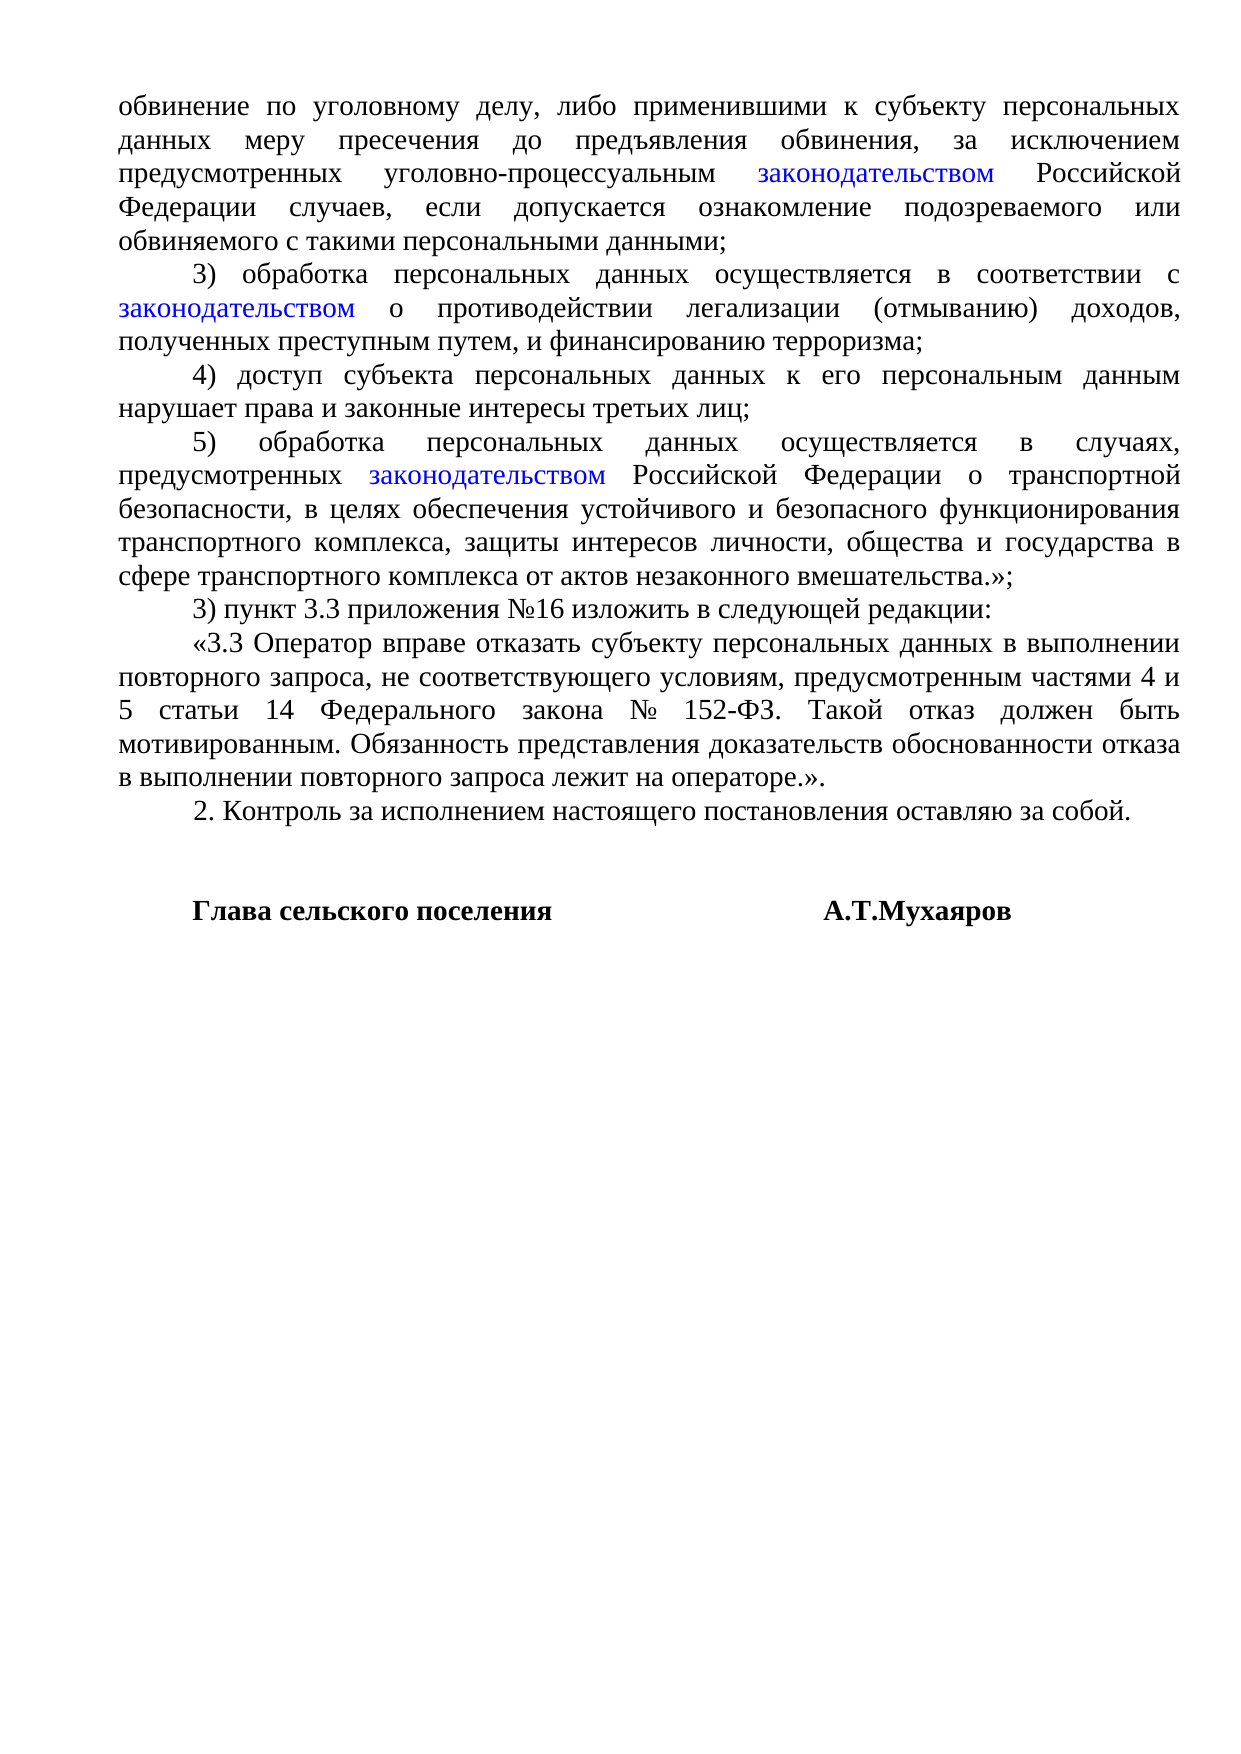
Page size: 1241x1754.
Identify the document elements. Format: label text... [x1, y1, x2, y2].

text 2. Контроль за исполнением настоящего постановления оставляю за собой. [118, 793, 1181, 826]
text 5) обработка персональных данных осуществляется в случаях, предусмотренных законодательством Российской Федерации о транспортной безопасности, в целях обеспечения устойчивого и безопасного функционирования транспортного комплекса, защиты интересов личности, общества и государства в сфере транспортного комплекса от актов незаконного вмешательства.»; [118, 424, 1181, 592]
text 4) доступ субъекта персональных данных к его персональным данным нарушает права и законные интересы третьих лиц; [118, 357, 1181, 424]
text «3.3 Оператор вправе отказать субъекту персональных данных в выполнении повторного запроса, не соответствующего условиям, предусмотренным частями 4 и 5 статьи 14 Федерального закона № 152-ФЗ. Такой отказ должен быть мотивированным. Обязанность представления доказательств обоснованности отказа в выполнении повторного запроса лежит на операторе.». [118, 625, 1181, 793]
text 3) обработка персональных данных осуществляется в соответствии с законодательством о противодействии легализации (отмыванию) доходов, полученных преступным путем, и финансированию терроризма; [118, 256, 1181, 357]
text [118, 88, 1181, 256]
text Глава сельского поселения А.Т.Мухаяров [118, 893, 1181, 927]
text 3) пункт 3.3 приложения №16 изложить в следующей редакции: [118, 592, 1181, 625]
